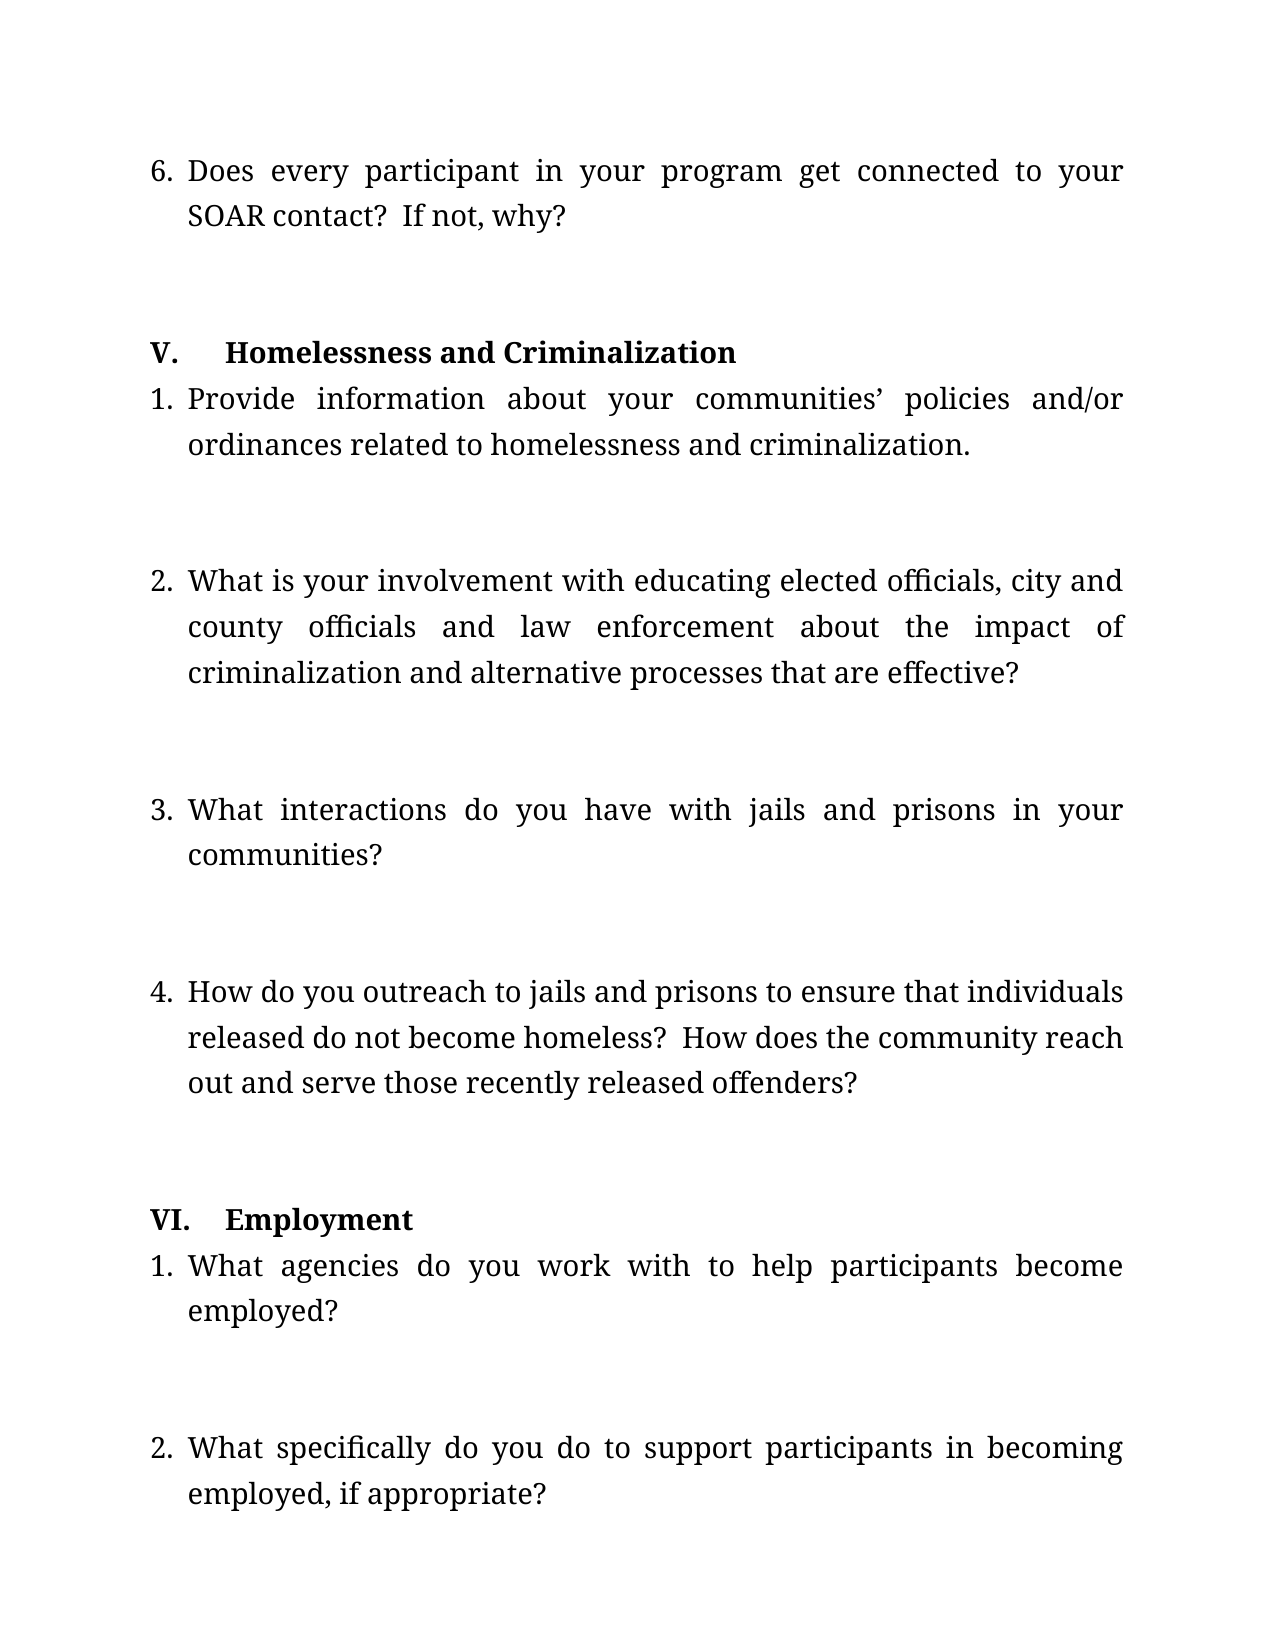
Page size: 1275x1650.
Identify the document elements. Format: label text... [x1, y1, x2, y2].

text 2. What specifically do you do to support participants in becoming employed, if appropriate? [150, 1427, 1125, 1513]
text VI. Employment [150, 1199, 1125, 1239]
text 1. Provide information about your communities’ policies and/or ordinances related to homelessness and criminalization. [150, 378, 1125, 463]
text 6. Does every participant in your program get connected to your SOAR contact? If not, why? [150, 150, 1125, 235]
text 1. What agencies do you work with to help participants become employed? [150, 1245, 1125, 1330]
list How do you outreach to jails and prisons to ensure that individuals released do not become homeless? How does the community reach out and serve those recently released offenders? [150, 971, 1125, 1102]
text 2. What is your involvement with educating elected officials, city and county officials and law enforcement about the impact of criminalization and alternative processes that are effective? [150, 561, 1125, 692]
text 3. What interactions do you have with jails and prisons in your communities? [150, 789, 1125, 874]
text V. Homelessness and Criminalization [150, 332, 1125, 372]
